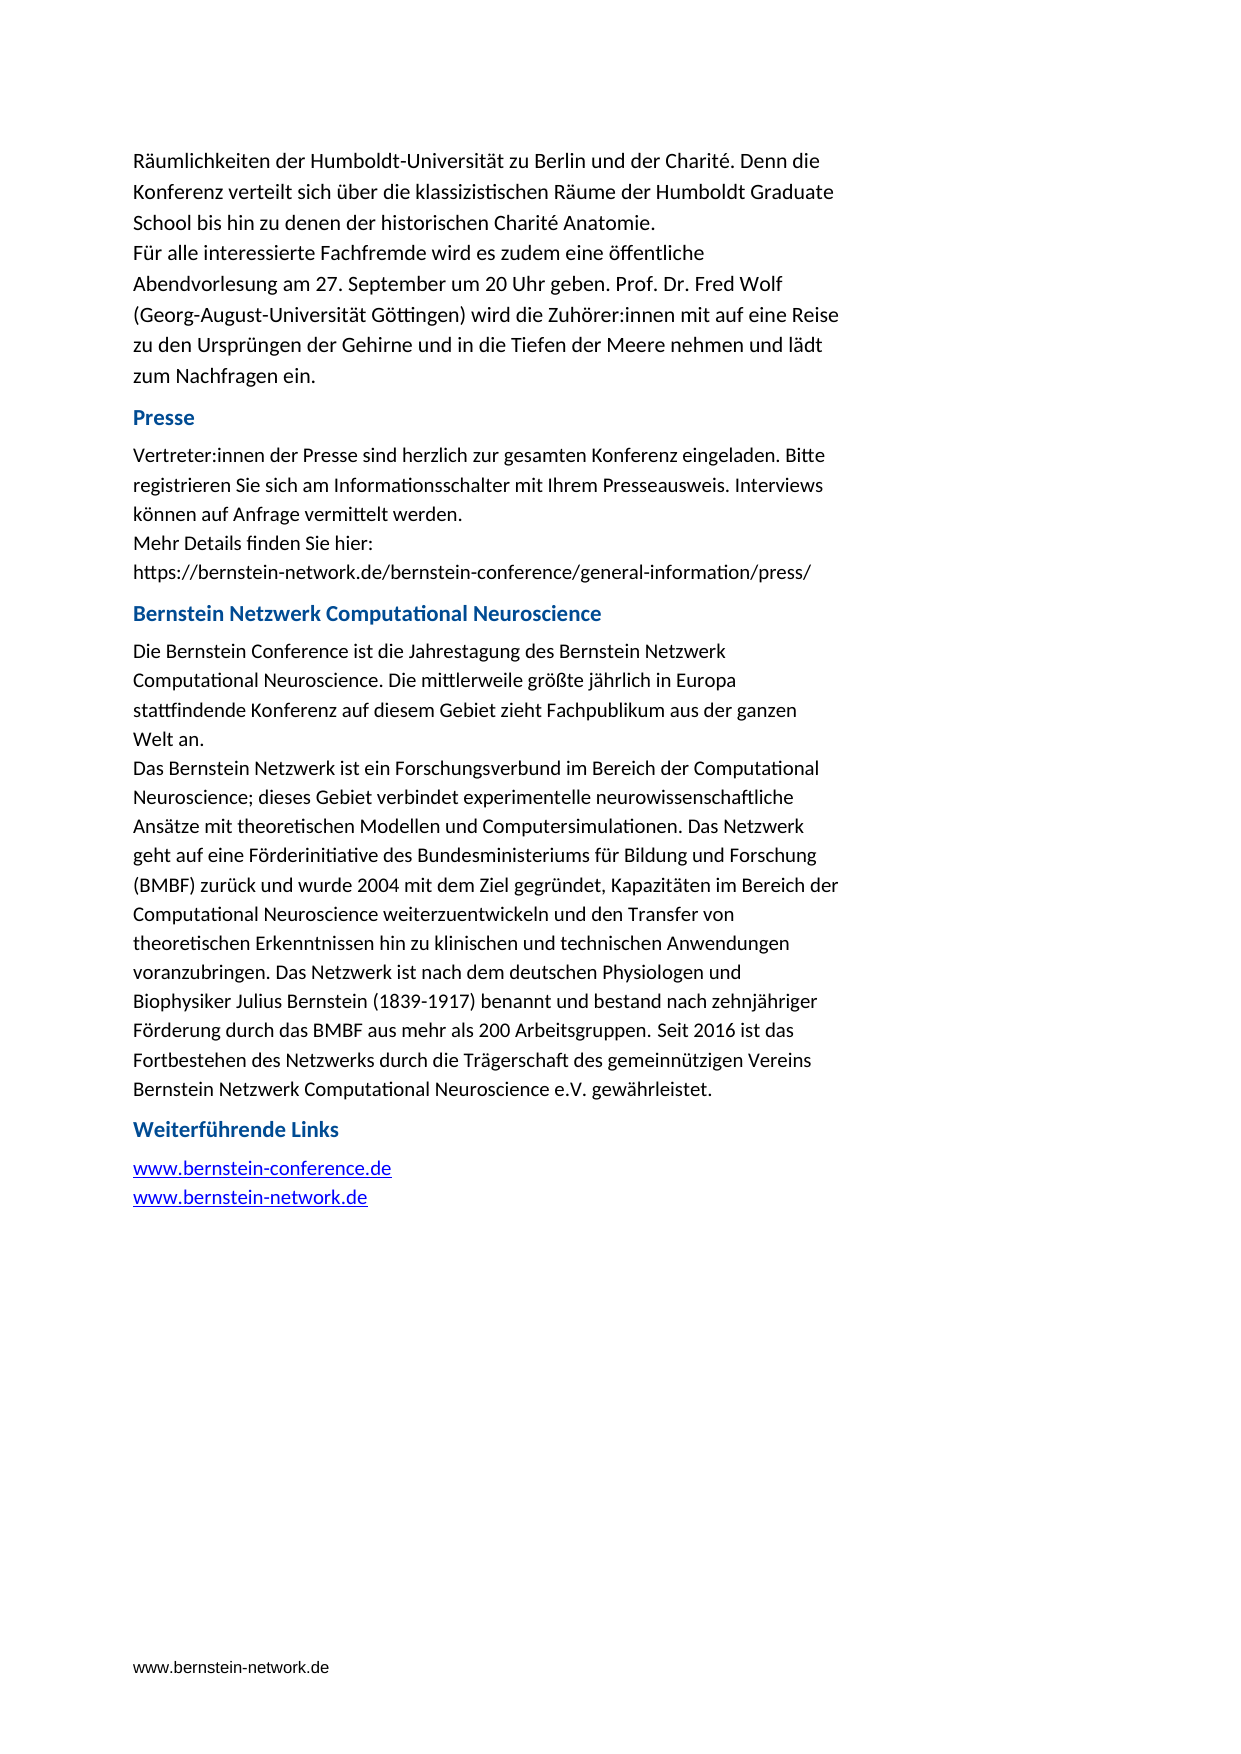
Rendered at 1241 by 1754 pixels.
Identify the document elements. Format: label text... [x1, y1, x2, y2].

subtitle Presse [133, 405, 842, 430]
text Für alle interessierte Fachfremde wird es zudem eine öffentliche Abendvorlesung am 27. September um 20 Uhr geben. Prof. Dr. Fred Wolf (Georg-August-Universität Göttingen) wird die Zuhörer:innen mit auf eine Reise zu den Ursprüngen der Gehirne und in die Tiefen der Meere nehmen und lädt zum Nachfragen ein. [133, 239, 842, 389]
text Die Bernstein Conference ist die Jahrestagung des Bernstein Netzwerk Computational Neuroscience. Die mittlerweile größte jährlich in Europa stattfindende Konferenz auf diesem Gebiet zieht Fachpublikum aus der ganzen Welt an. [133, 638, 842, 751]
subtitle Bernstein Netzwerk Computational Neuroscience [133, 601, 842, 626]
text https://bernstein-network.de/bernstein-conference/general-information/press/ [133, 559, 842, 585]
subtitle Weiterführende Links [133, 1118, 842, 1143]
text Vertreter:innen der Presse sind herzlich zur gesamten Konferenz eingeladen. Bitte registrieren Sie sich am Informationsschalter mit Ihrem Presseausweis. Interviews können auf Anfrage vermittelt werden. [133, 443, 842, 526]
text www.bernstein-conference.de [133, 1155, 842, 1181]
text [133, 148, 842, 236]
text Mehr Details finden Sie hier: [133, 530, 842, 556]
text Das Bernstein Netzwerk ist ein Forschungsverbund im Bereich der Computational Neuroscience; dieses Gebiet verbindet experimentelle neurowissenschaftliche Ansätze mit theoretischen Modellen und Computersimulationen. Das Netzwerk geht auf eine Förderinitiative des Bundesministeriums für Bildung und Forschung (BMBF) zurück und wurde 2004 mit dem Ziel gegründet, Kapazitäten im Bereich der Computational Neuroscience weiterzuentwickeln und den Transfer von theoretischen Erkenntnissen hin zu klinischen und technischen Anwendungen voranzubringen. Das Netzwerk ist nach dem deutschen Physiologen und Biophysiker Julius Bernstein (1839-1917) benannt und bestand nach zehnjähriger Förderung durch das BMBF aus mehr als 200 Arbeitsgruppen. Seit 2016 ist das Fortbestehen des Netzwerks durch die Trägerschaft des gemeinnützigen Vereins Bernstein Netzwerk Computational Neuroscience e.V. gewährleistet. [133, 755, 842, 1101]
text www.bernstein-network.de [133, 1184, 842, 1210]
